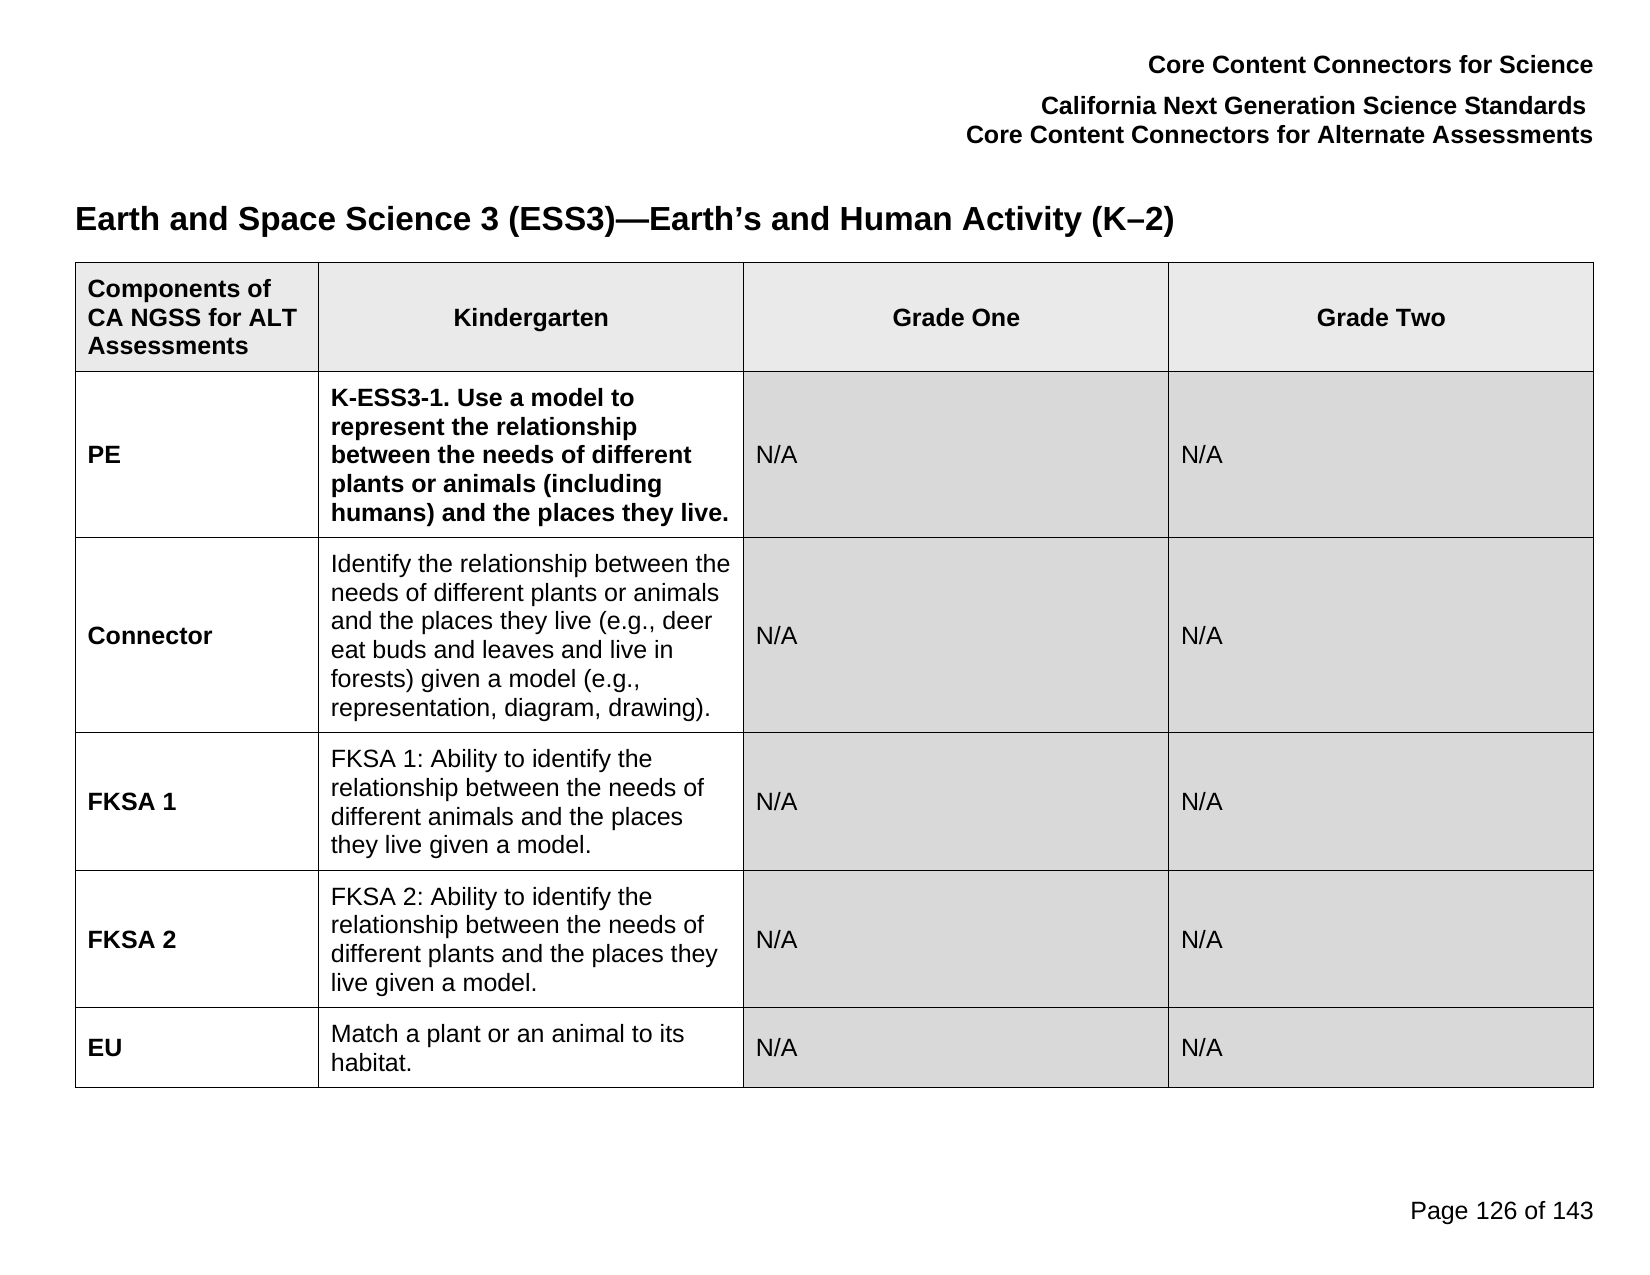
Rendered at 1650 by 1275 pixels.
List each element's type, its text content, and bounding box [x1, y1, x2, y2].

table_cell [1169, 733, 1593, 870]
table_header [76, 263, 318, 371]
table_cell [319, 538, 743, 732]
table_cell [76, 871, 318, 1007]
subtitle Earth and Space Science 3 (ESS3)—Earth’s and Human Activity (K–2) [75, 199, 1594, 237]
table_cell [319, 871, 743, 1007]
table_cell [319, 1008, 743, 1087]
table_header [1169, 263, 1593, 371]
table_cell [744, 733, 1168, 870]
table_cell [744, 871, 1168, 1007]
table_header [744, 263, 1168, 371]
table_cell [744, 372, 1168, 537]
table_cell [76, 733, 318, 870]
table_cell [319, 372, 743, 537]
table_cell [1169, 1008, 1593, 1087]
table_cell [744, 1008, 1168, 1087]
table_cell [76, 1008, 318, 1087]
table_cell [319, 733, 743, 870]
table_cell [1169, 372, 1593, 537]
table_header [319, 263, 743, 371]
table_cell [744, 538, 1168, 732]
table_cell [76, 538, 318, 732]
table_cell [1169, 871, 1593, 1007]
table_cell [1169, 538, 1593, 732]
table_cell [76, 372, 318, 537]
